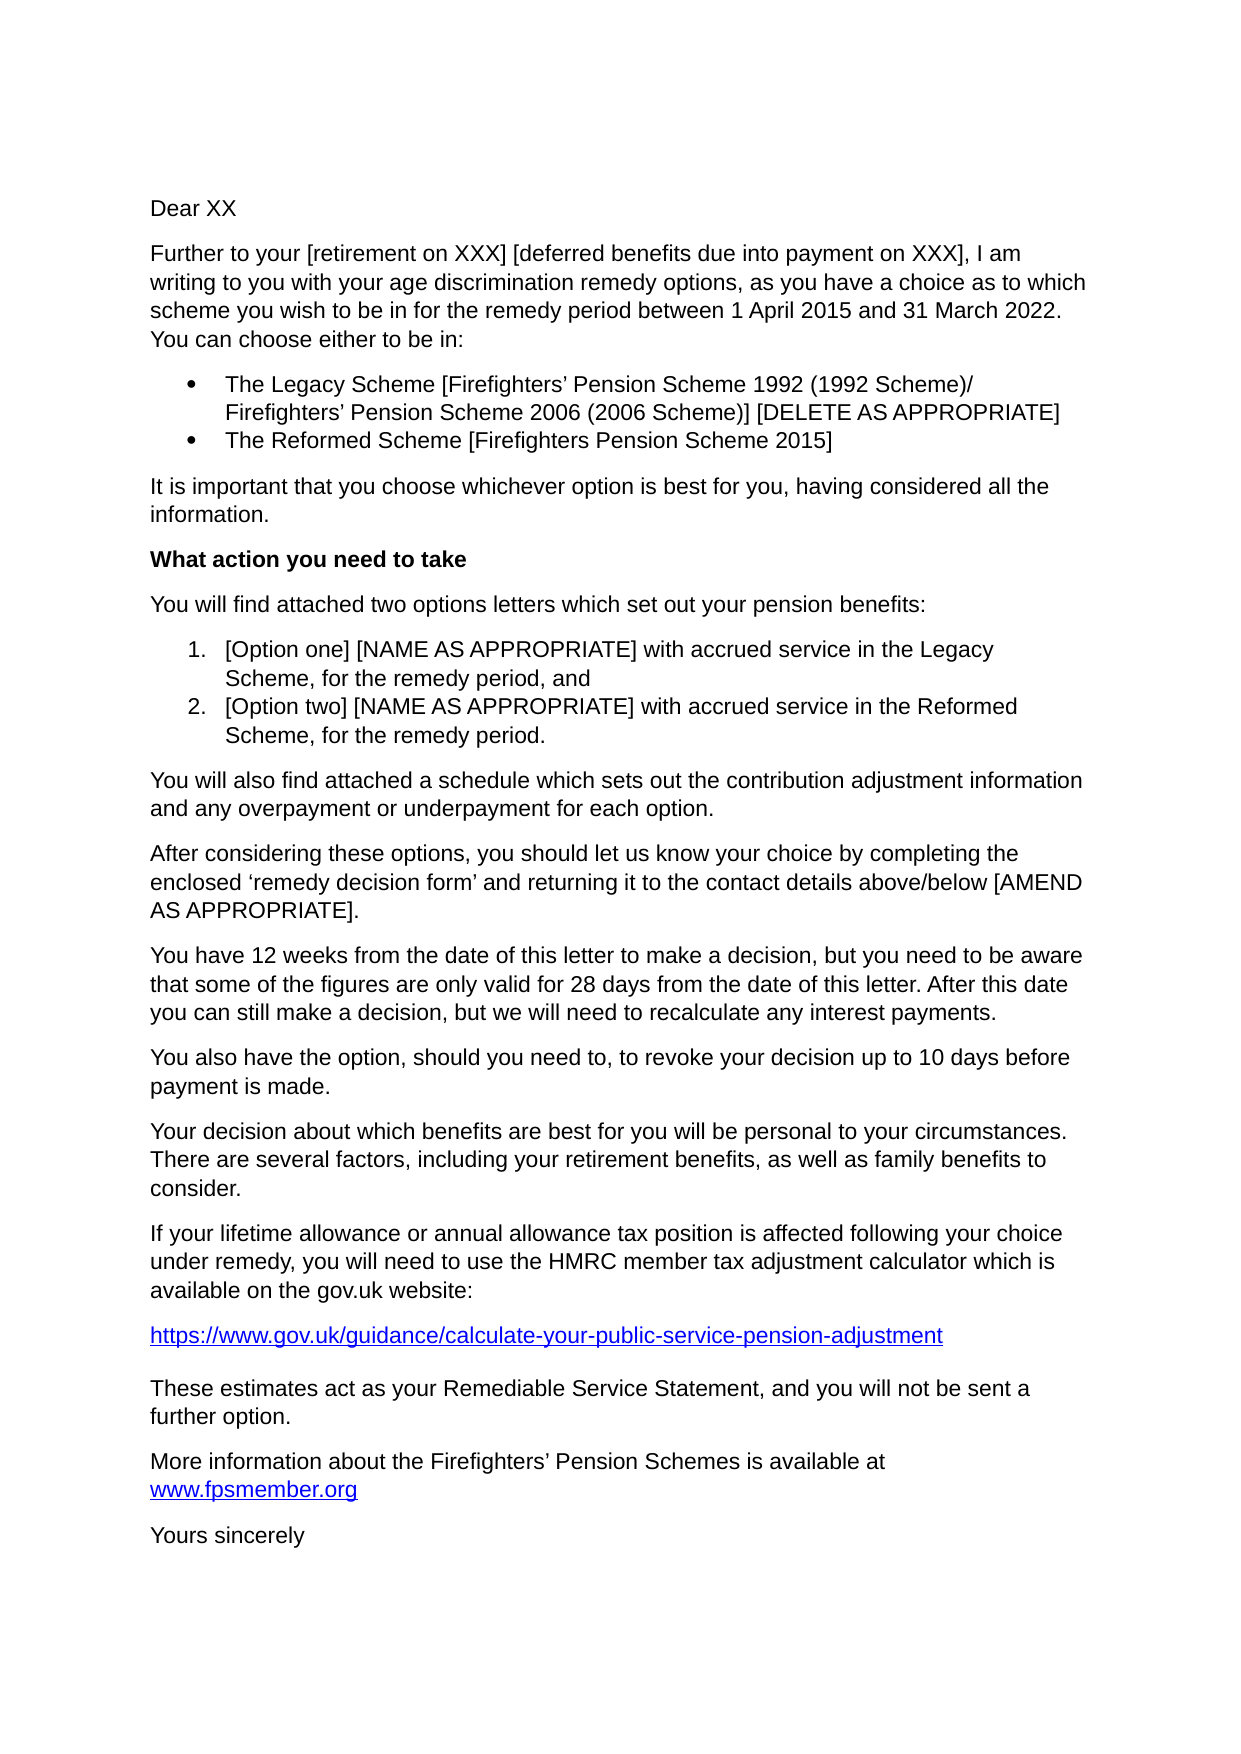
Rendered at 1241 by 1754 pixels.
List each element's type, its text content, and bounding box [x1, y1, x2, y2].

list The Reformed Scheme [Firefighters Pension Scheme 2015] [187, 427, 1090, 454]
text Your decision about which benefits are best for you will be personal to your circumstances. There are several factors, including your retirement benefits, as well as family benefits to consider. [150, 1118, 1090, 1201]
text More information about the Firefighters’ Pension Schemes is available at www.fpsmember.org [150, 1448, 1090, 1503]
text What action you need to take [150, 546, 1090, 572]
text Further to your [retirement on XXX] [deferred benefits due into payment on XXX], I am writing to you with your age discrimination remedy options, as you have a choice as to which scheme you wish to be in for the remedy period between 1 April 2015 and 31 March 2022. You can choose either to be in: [150, 240, 1090, 352]
text https://www.gov.uk/guidance/calculate-your-public-service-pension-adjustment [150, 1322, 1090, 1348]
text You will also find attached a schedule which sets out the contribution adjustment information and any overpayment or underpayment for each option. [150, 767, 1090, 822]
text After considering these options, you should let us know your choice by completing the enclosed ‘remedy decision form’ and returning it to the contact details above/below [AMEND AS APPROPRIATE]. [150, 840, 1090, 923]
text Yours sincerely [150, 1522, 1090, 1548]
text You have 12 weeks from the date of this letter to make a decision, but you need to be aware that some of the figures are only valid for 28 days from the date of this letter. After this date you can still make a decision, but we will need to recalculate any interest payments. [150, 942, 1090, 1026]
list The Legacy Scheme [Firefighters’ Pension Scheme 1992 (1992 Scheme)/ Firefighters’ Pension Scheme 2006 (2006 Scheme)] [DELETE AS APPROPRIATE] [187, 371, 1090, 425]
text These estimates act as your Remediable Service Statement, and you will not be sent a further option. [150, 1374, 1090, 1429]
text If your lifetime allowance or annual allowance tax position is affected following your choice under remedy, you will need to use the HMRC member tax adjustment calculator which is available on the gov.uk website: [150, 1220, 1090, 1303]
list [Option two] [NAME AS APPROPRIATE] with accrued service in the Reformed Scheme, for the remedy period. [187, 693, 1090, 748]
text Dear XX [150, 195, 1090, 221]
list [Option one] [NAME AS APPROPRIATE] with accrued service in the Legacy Scheme, for the remedy period, and [187, 636, 1090, 691]
text You also have the option, should you need to, to revoke your decision up to 10 days before payment is made. [150, 1044, 1090, 1099]
text It is important that you choose whichever option is best for you, having considered all the information. [150, 473, 1090, 527]
text You will find attached two options letters which set out your pension benefits: [150, 591, 1090, 618]
